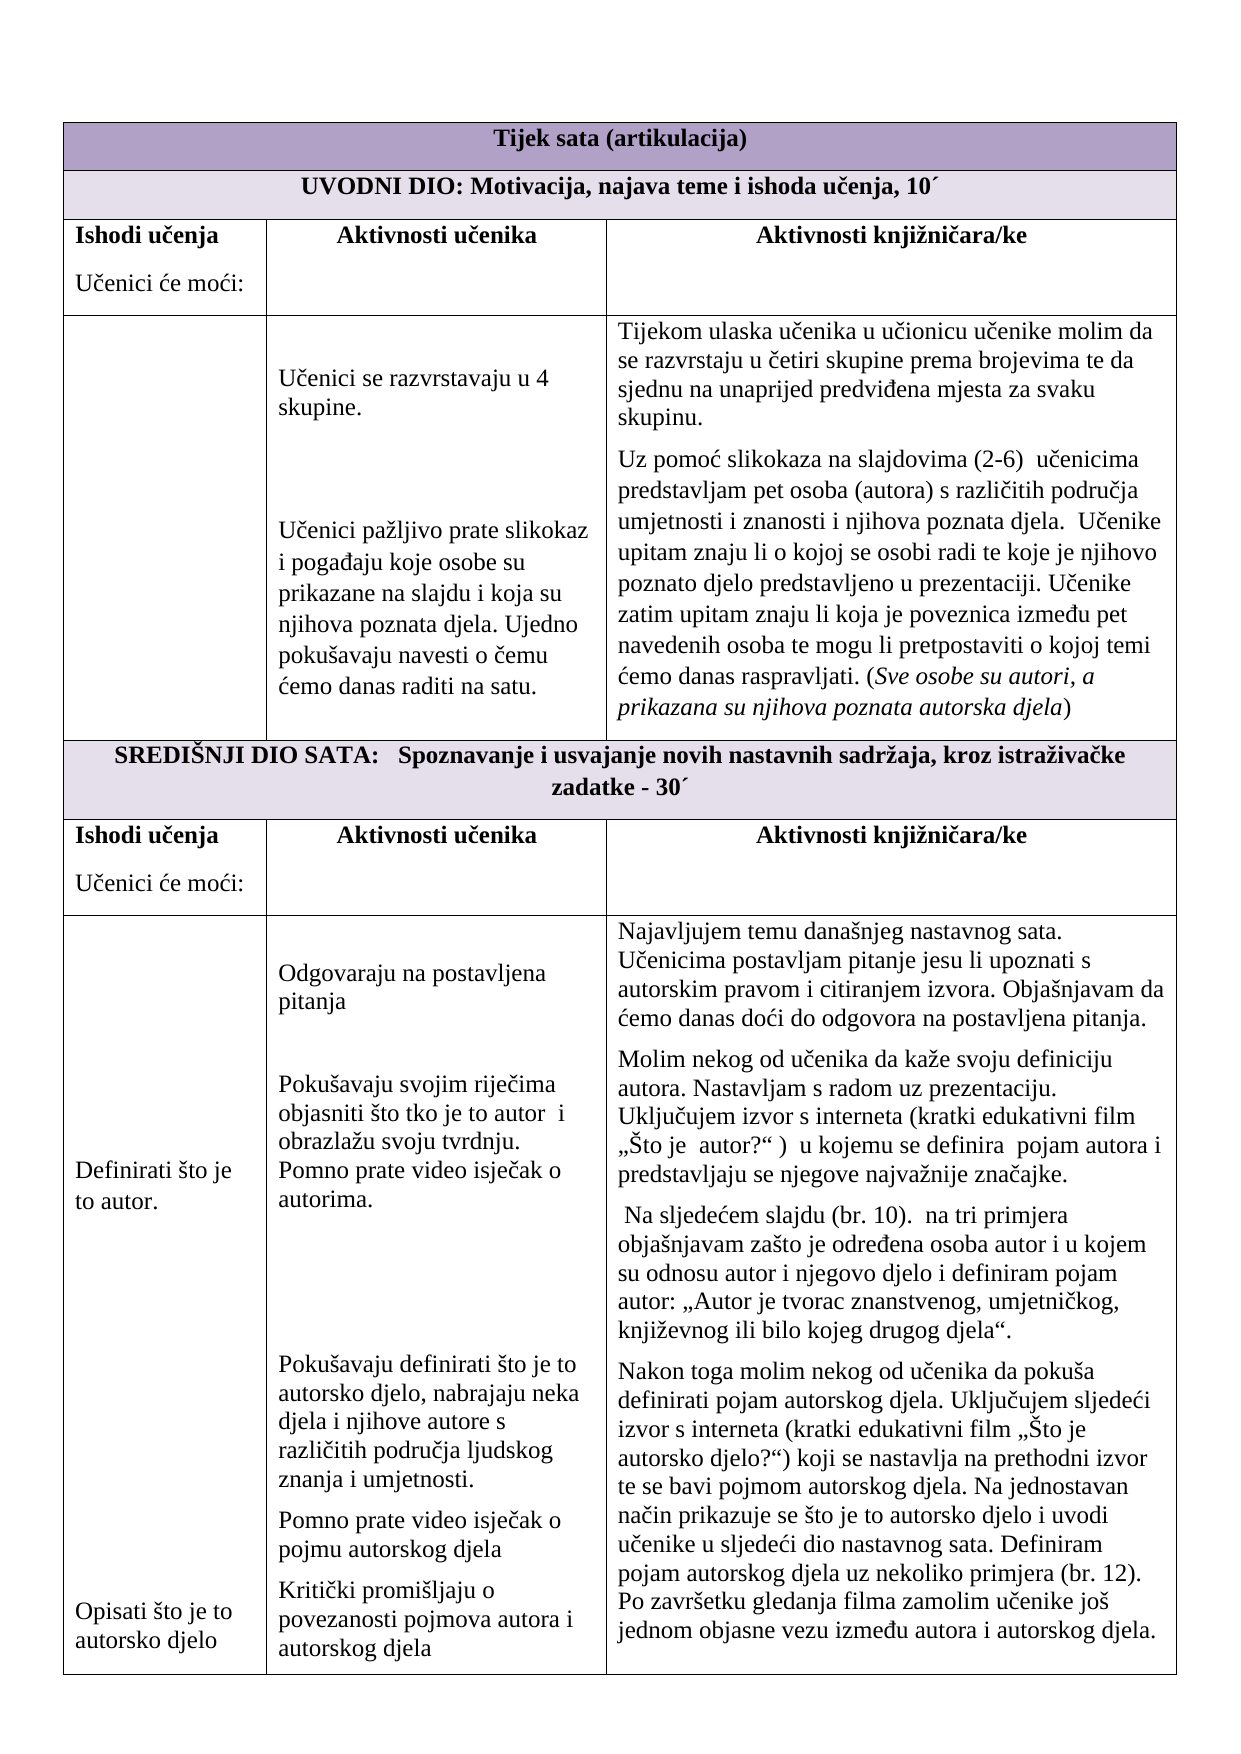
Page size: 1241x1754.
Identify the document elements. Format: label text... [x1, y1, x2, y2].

table_cell SREDIŠNJI DIO SATA: Spoznavanje i usvajanje novih nastavnih sadržaja, kroz istraživačke zadatke - 30´ [64, 741, 1176, 819]
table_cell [267, 916, 606, 1674]
table_cell Tijekom ulaska učenika u učionicu učenike molim da se razvrstaju u četiri skupine prema brojevima te da sjednu na unaprijed predviđena mjesta za svaku skupinu. Uz pomoć slikokaza na slajdovima (2-6) učenicima predstavljam pet osoba (autora) s različitih područja umjetnosti i znanosti i njihova poznata djela. Učenike upitam znaju li o kojoj se osobi radi te koje je njihovo poznato djelo predstavljeno u prezentaciji. Učenike zatim upitam znaju li koja je poveznica između pet navedenih osoba te mogu li pretpostaviti o kojoj temi ćemo danas raspravljati. (Sve osobe su autori, a prikazana su njihova poznata autorska djela) [607, 316, 1176, 739]
table_cell Aktivnosti knjižničara/ke [607, 820, 1176, 915]
table_cell Aktivnosti knjižničara/ke [607, 220, 1176, 315]
table_cell Ishodi učenja Učenici će moći: [64, 820, 266, 915]
table_cell Učenici se razvrstavaju u 4 skupine. Učenici pažljivo prate slikokaz i pogađaju koje osobe su prikazane na slajdu i koja su njihova poznata djela. Ujedno pokušavaju navesti o čemu ćemo danas raditi na satu. [267, 316, 606, 739]
table_cell Ishodi učenja Učenici će moći: [64, 220, 266, 315]
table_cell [64, 916, 266, 1674]
table_cell Aktivnosti učenika [267, 220, 606, 315]
table_cell [64, 316, 266, 739]
table_cell UVODNI DIO: Motivacija, najava teme i ishoda učenja, 10´ [64, 171, 1176, 219]
table_cell Aktivnosti učenika [267, 820, 606, 915]
table_header Tijek sata (artikulacija) [64, 123, 1176, 170]
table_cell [607, 916, 1176, 1674]
